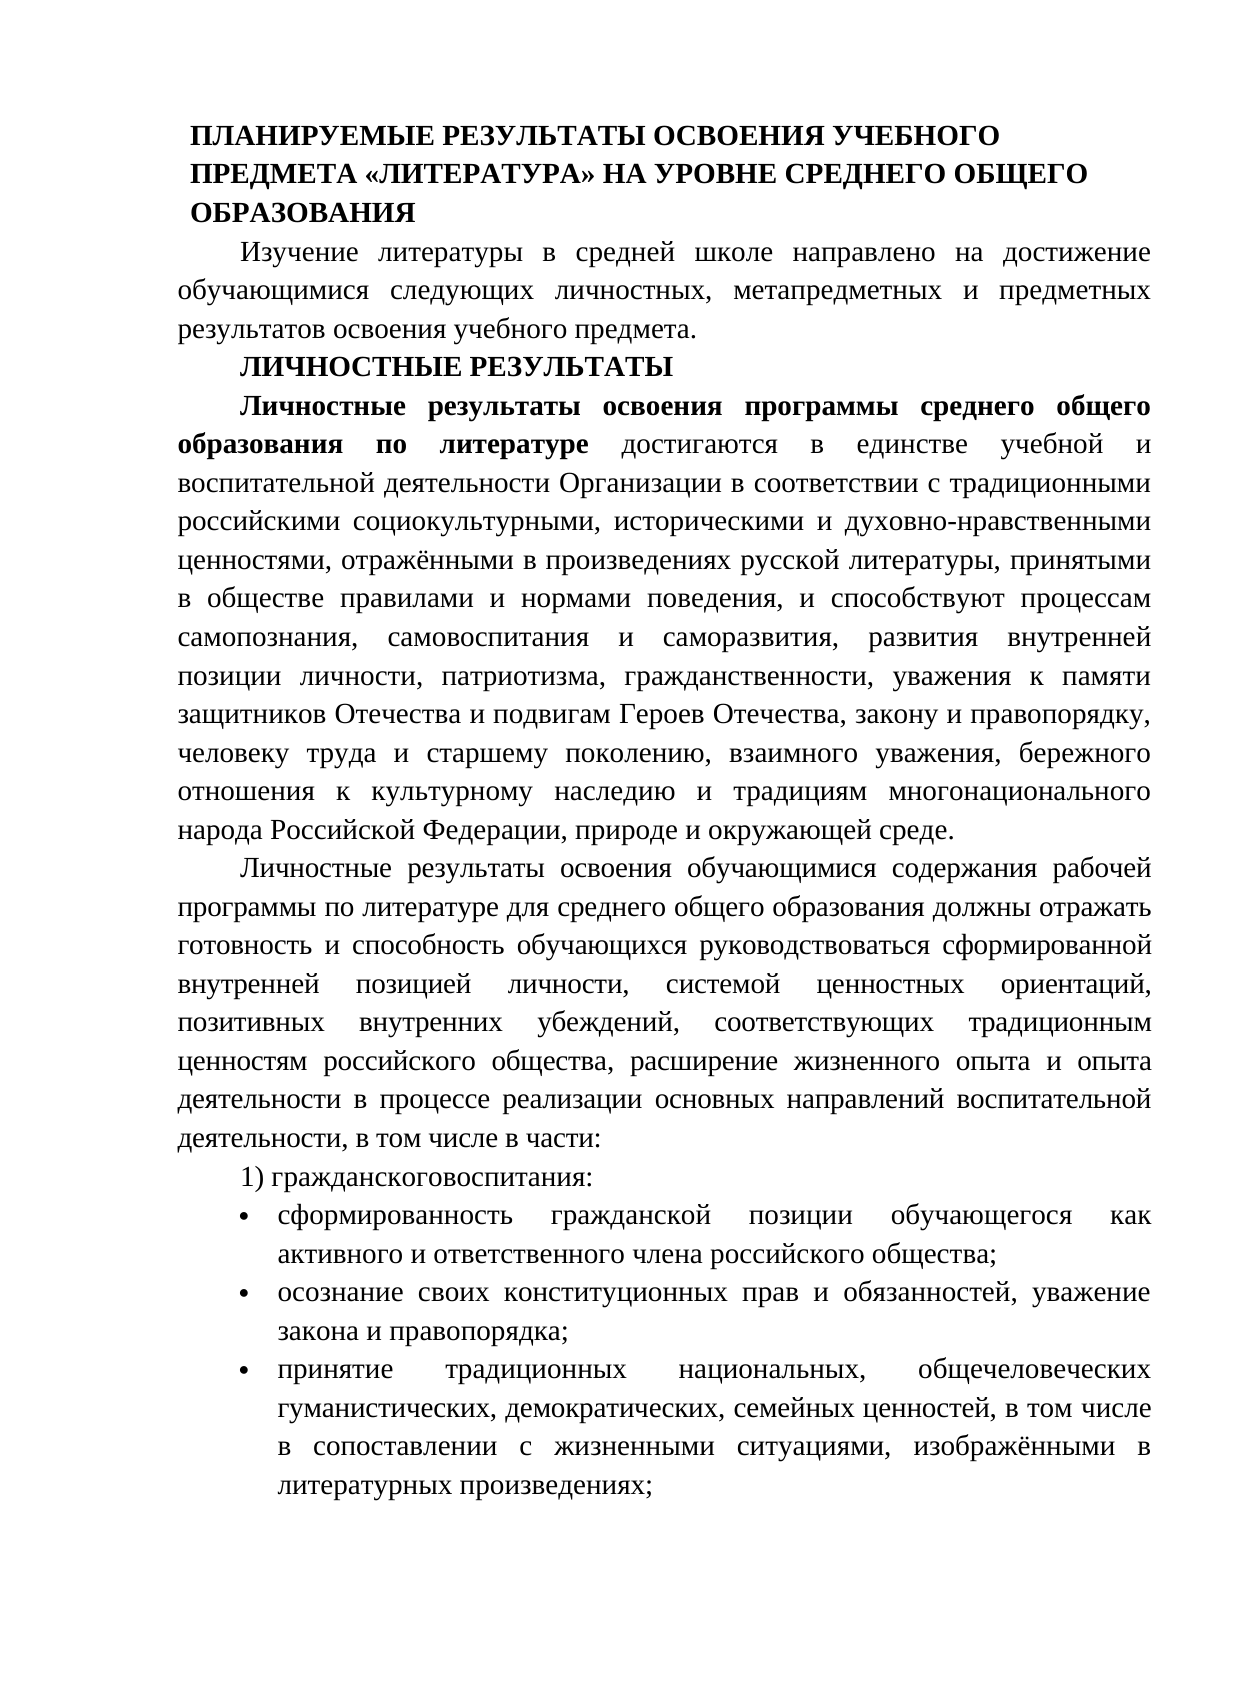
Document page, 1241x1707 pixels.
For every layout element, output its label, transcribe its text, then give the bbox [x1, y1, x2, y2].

text ЛИЧНОСТНЫЕ РЕЗУЛЬТАТЫ [177, 349, 1152, 383]
list осознание своих конституционных прав и обязанностей, уважение закона и правопорядка; [240, 1274, 1152, 1346]
text Личностные результаты освоения программы среднего общего образования по литературе достигаются в единстве учебной и воспитательной деятельности Организации в соответствии с традиционными российскими социокультурными, историческими и духовно-нравственными ценностями, отражёнными в произведениях русской литературы, принятыми в обществе правилами и нормами поведения, и способствуют процессам самопознания, самовоспитания и саморазвития, развития внутренней позиции личности, патриотизма, гражданственности, уважения к памяти защитников Отечества и подвигам Героев Отечества, закону и правопорядку, человеку труда и старшему поколению, взаимного уважения, бережного отношения к культурному наследию и традициям многонационального народа Российской Федерации, природе и окружающей среде. [177, 388, 1152, 845]
list принятие традиционных национальных, общечеловеческих гуманистических, демократических, семейных ценностей, в том числе в сопоставлении с жизненными ситуациями, изображёнными в литературных произведениях; [240, 1351, 1152, 1501]
text 1) гражданскоговоспитания: [177, 1159, 1152, 1192]
text ПЛАНИРУЕМЫЕ РЕЗУЛЬТАТЫ ОСВОЕНИЯ УЧЕБНОГО ПРЕДМЕТА «ЛИТЕРАТУРА» НА УРОВНЕ СРЕДНЕГО ОБЩЕГО ОБРАЗОВАНИЯ [190, 118, 1152, 229]
list сформированность гражданской позиции обучающегося как активного и ответственного члена российского общества; [240, 1197, 1152, 1269]
text Личностные результаты освоения обучающимися содержания рабочей программы по литературе для среднего общего образования должны отражать готовность и способность обучающихся руководствоваться сформированной внутренней позицией личности, системой ценностных ориентаций, позитивных внутренних убеждений, соответствующих традиционным ценностям российского общества, расширение жизненного опыта и опыта деятельности в процессе реализации основных направлений воспитательной деятельности, в том числе в части: [177, 850, 1152, 1154]
text Изучение литературы в средней школе направлено на достижение обучающимися следующих личностных, метапредметных и предметных результатов освоения учебного предмета. [177, 234, 1152, 344]
